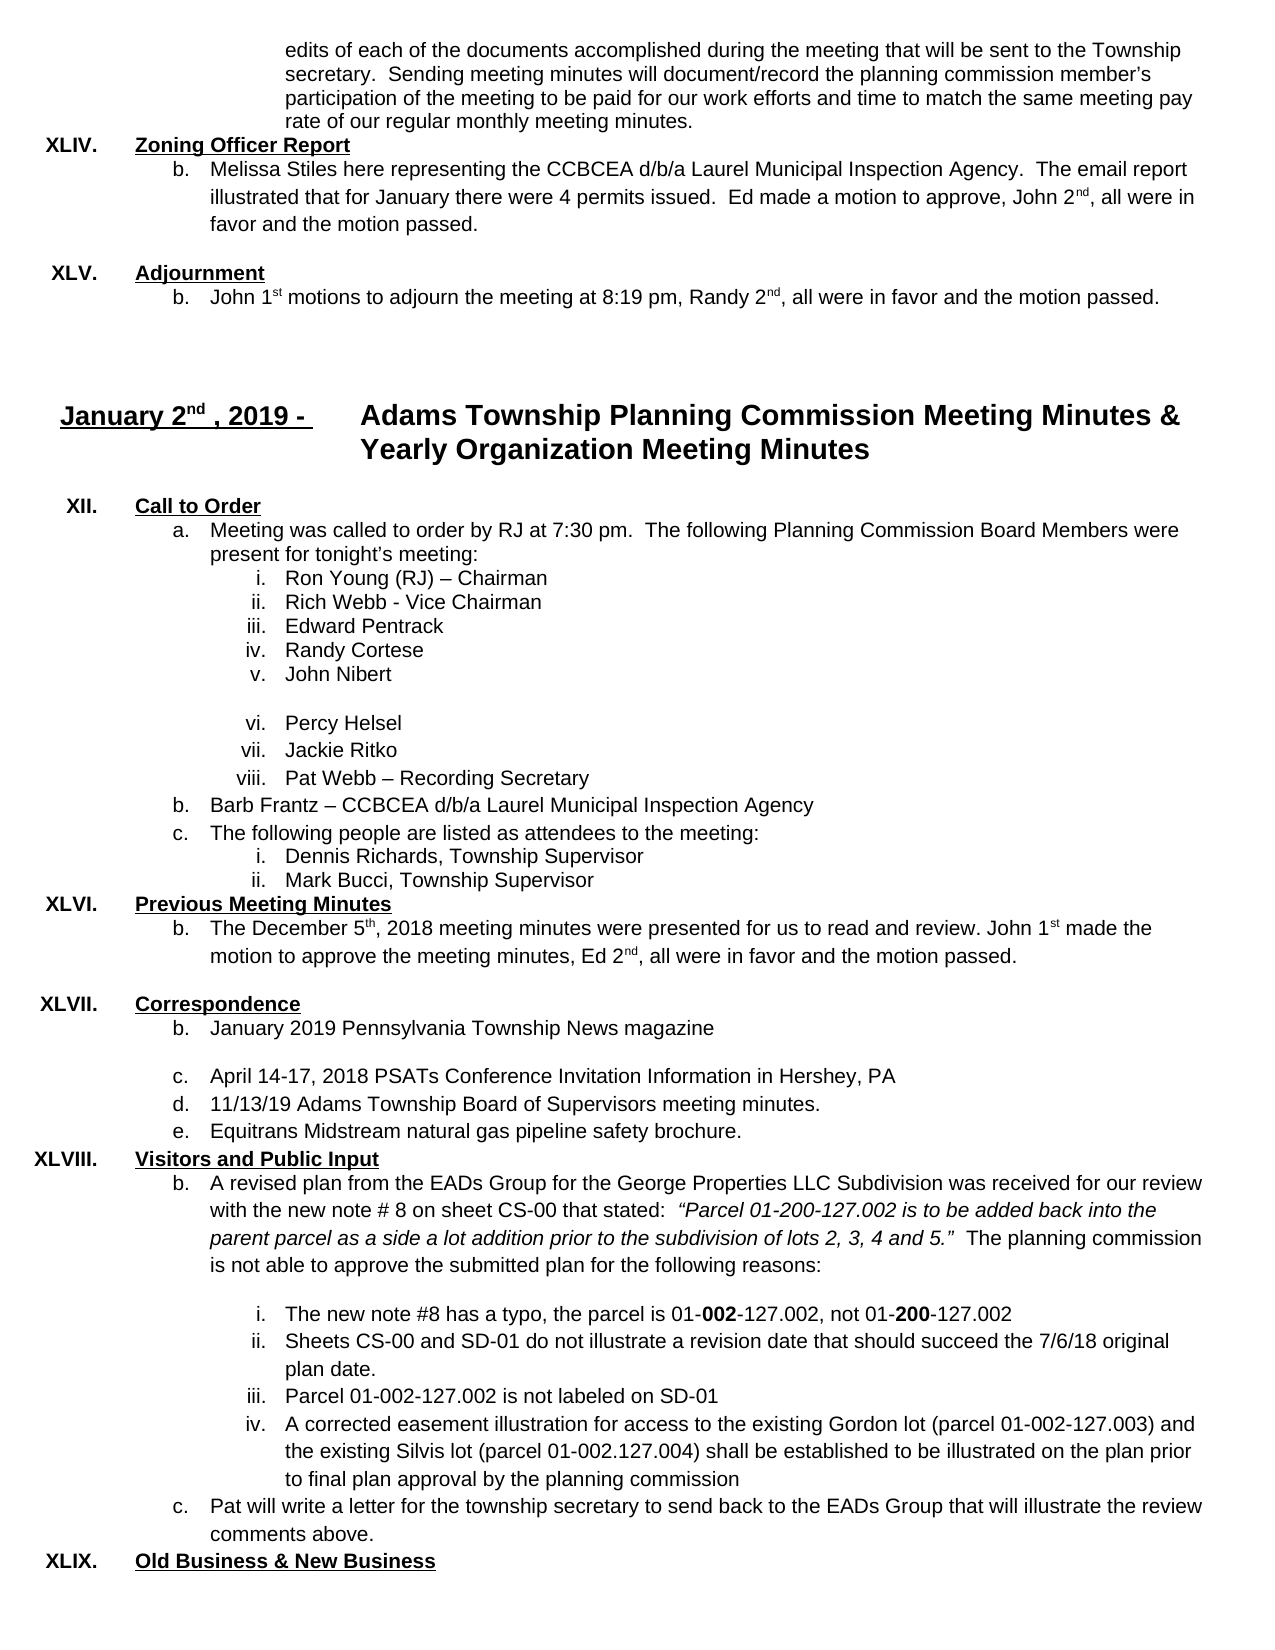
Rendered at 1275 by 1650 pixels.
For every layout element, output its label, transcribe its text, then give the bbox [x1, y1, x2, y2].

list Randy Cortese [266, 638, 1215, 662]
list Ron Young (RJ) – Chairman [266, 566, 1215, 590]
list Old Business & New Business [97, 1549, 1215, 1573]
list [266, 37, 1215, 133]
list January 2019 Pennsylvania Township News magazine [172, 1016, 1215, 1040]
list Sheets CS-00 and SD-01 do not illustrate a revision date that should succeed the 7/6/18 original plan date. [266, 1329, 1215, 1381]
list Jackie Ritko [266, 738, 1215, 762]
list Parcel 01-002-127.002 is not labeled on SD-01 [266, 1384, 1215, 1408]
list Edward Pentrack [266, 614, 1215, 638]
list Adjournment [97, 261, 1215, 284]
list Previous Meeting Minutes [97, 892, 1215, 916]
list The following people are listed as attendees to the meeting: [172, 820, 1215, 844]
text January 2nd , 2019 - Adams Township Planning Commission Meeting Minutes & Yearly Organization Meeting Minutes [60, 398, 1215, 465]
list The new note #8 has a typo, the parcel is 01-002-127.002, not 01-200-127.002 [266, 1302, 1215, 1326]
list Melissa Stiles here representing the CCBCEA d/b/a Laurel Municipal Inspection Agency. The email report illustrated that for January there were 4 permits issued. Ed made a motion to approve, John 2nd, all were in favor and the motion passed. [172, 157, 1215, 236]
list Barb Frantz – CCBCEA d/b/a Laurel Municipal Inspection Agency [172, 793, 1215, 817]
list Meeting was called to order by RJ at 7:30 pm. The following Planning Commission Board Members were present for tonight’s meeting: [172, 518, 1215, 566]
list John 1st motions to adjourn the meeting at 8:19 pm, Randy 2nd, all were in favor and the motion passed. [172, 284, 1215, 308]
list John Nibert [266, 662, 1215, 686]
list Correspondence [97, 992, 1215, 1016]
list Zoning Officer Report [97, 133, 1215, 157]
list A corrected easement illustration for access to the existing Gordon lot (parcel 01-002-127.003) and the existing Silvis lot (parcel 01-002.127.004) shall be established to be illustrated on the plan prior to final plan approval by the planning commission [266, 1412, 1215, 1491]
list Equitrans Midstream natural gas pipeline safety brochure. [172, 1119, 1215, 1143]
list Visitors and Public Input [97, 1147, 1215, 1171]
list Pat will write a letter for the township secretary to send back to the EADs Group that will illustrate the review comments above. [172, 1494, 1215, 1546]
list A revised plan from the EADs Group for the George Properties LLC Subdivision was received for our review with the new note # 8 on sheet CS-00 that stated: “Parcel 01-200-127.002 is to be added back into the parent parcel as a side a lot addition prior to the subdivision of lots 2, 3, 4 and 5.” The planning commission is not able to approve the submitted plan for the following reasons: [172, 1171, 1215, 1277]
list April 14-17, 2018 PSATs Conference Invitation Information in Hershey, PA [172, 1064, 1215, 1088]
list The December 5th, 2018 meeting minutes were presented for us to read and review. John 1st made the motion to approve the meeting minutes, Ed 2nd, all were in favor and the motion passed. [172, 916, 1215, 968]
list 11/13/19 Adams Township Board of Supervisors meeting minutes. [172, 1092, 1215, 1116]
list Pat Webb – Recording Secretary [266, 765, 1215, 789]
list Rich Webb - Vice Chairman [266, 590, 1215, 614]
list Dennis Richards, Township Supervisor [266, 844, 1215, 868]
list Percy Helsel [266, 710, 1215, 734]
list Call to Order [97, 494, 1215, 518]
list Mark Bucci, Township Supervisor [266, 868, 1215, 892]
